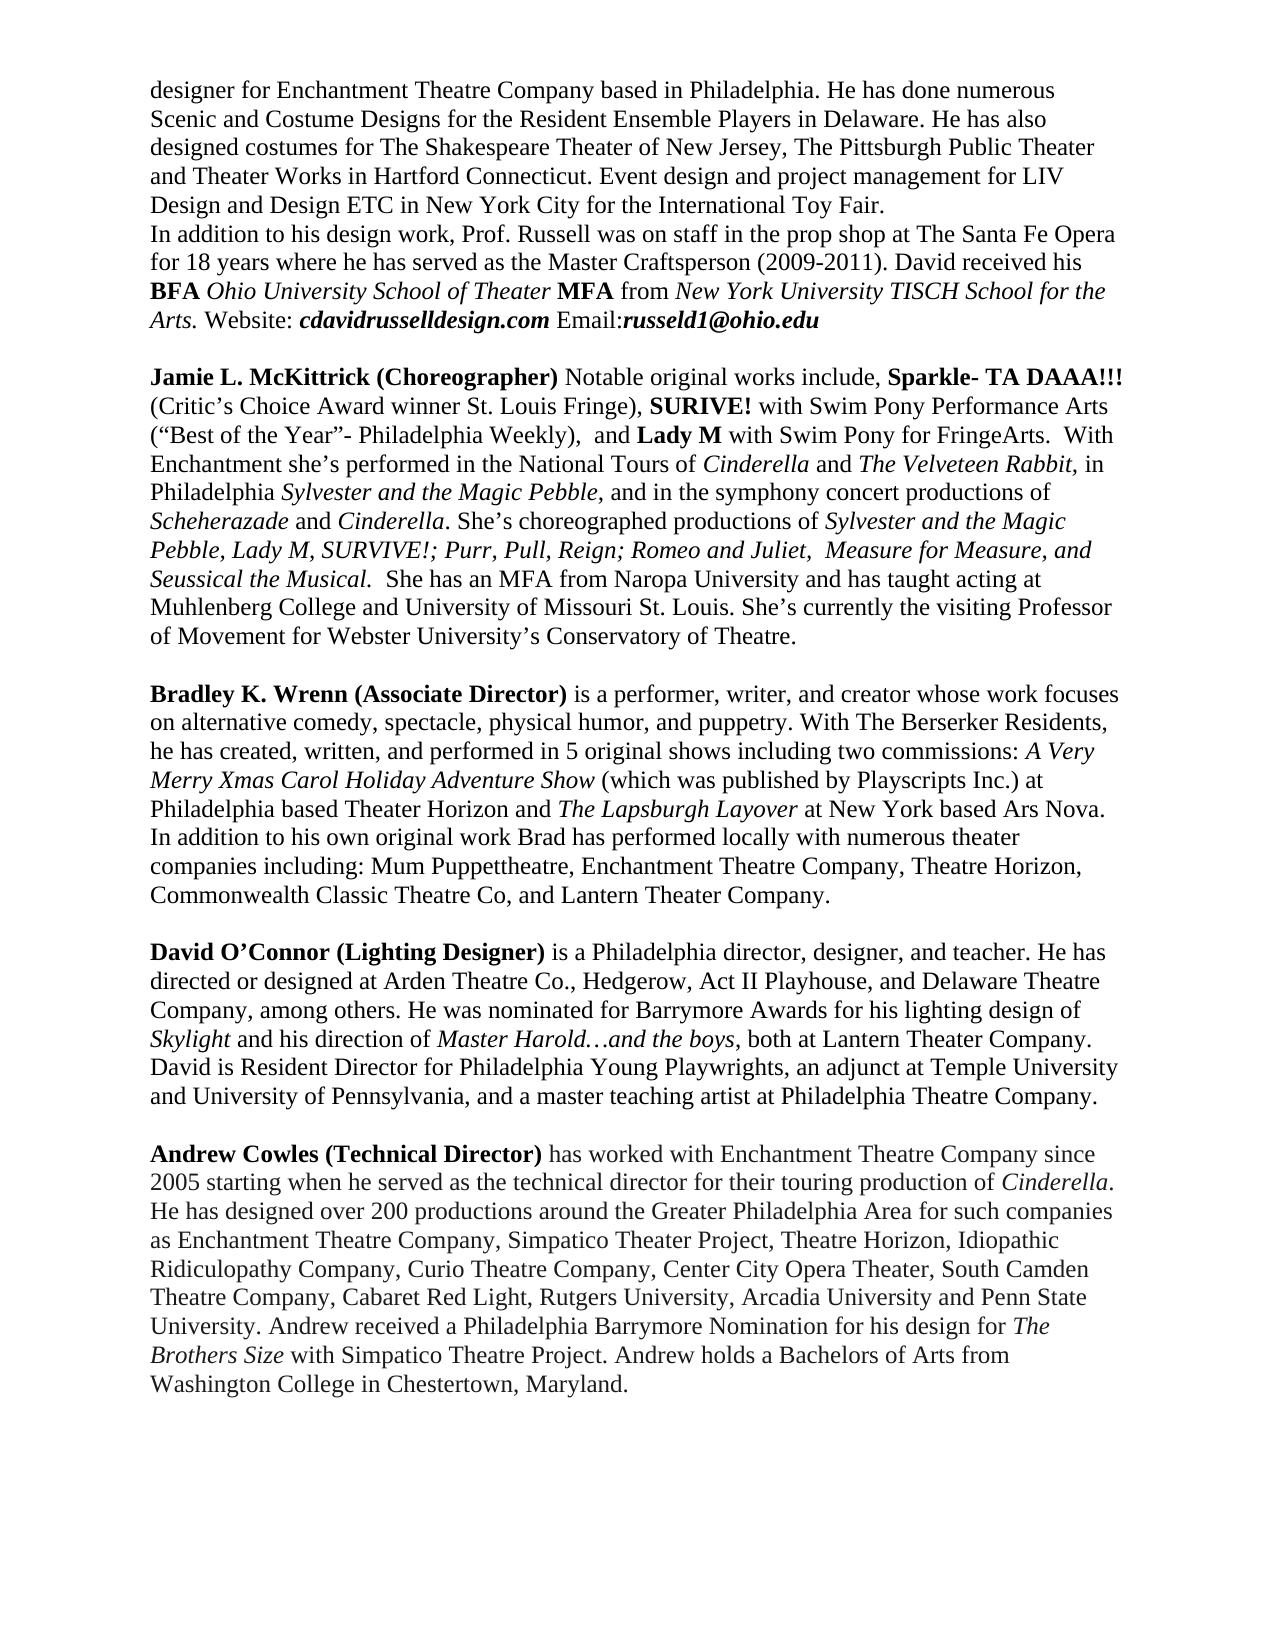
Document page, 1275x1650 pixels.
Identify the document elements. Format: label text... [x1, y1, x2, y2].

text David O’Connor (Lighting Designer) is a Philadelphia director, designer, and teacher. He has directed or designed at Arden Theatre Co., Hedgerow, Act II Playhouse, and Delaware Theatre Company, among others. He was nominated for Barrymore Awards for his lighting design of Skylight and his direction of Master Harold…and the boys, both at Lantern Theater Company. David is Resident Director for Philadelphia Young Playwrights, an adjunct at Temple University and University of Pennsylvania, and a master teaching artist at Philadelphia Theatre Company. [150, 937, 1125, 1110]
text Jamie L. McKittrick (Choreographer) Notable original works include, Sparkle- TA DAAA!!! (Critic’s Choice Award winner St. Louis Fringe), SURIVE! with Swim Pony Performance Arts (“Best of the Year”- Philadelphia Weekly), and Lady M with Swim Pony for FringeArts. With Enchantment she’s performed in the National Tours of Cinderella and The Velveteen Rabbit, in Philadelphia Sylvester and the Magic Pebble, and in the symphony concert productions of Scheherazade and Cinderella. She’s choreographed productions of Sylvester and the Magic Pebble, Lady M, SURVIVE!; Purr, Pull, Reign; Romeo and Juliet, Measure for Measure, and Seussical the Musical. She has an MFA from Naropa University and has taught acting at Muhlenberg College and University of Missouri St. Louis. She’s currently the visiting Professor of Movement for Webster University’s Conservatory of Theatre. [150, 362, 1125, 650]
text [150, 75, 1125, 219]
text Bradley K. Wrenn (Associate Director) is a performer, writer, and creator whose work focuses on alternative comedy, spectacle, physical humor, and puppetry. With The Berserker Residents, he has created, written, and performed in 5 original shows including two commissions: A Very Merry Xmas Carol Holiday Adventure Show (which was published by Playscripts Inc.) at Philadelphia based Theater Horizon and The Lapsburgh Layover at New York based Ars Nova. In addition to his own original work Brad has performed locally with numerous theater companies including: Mum Puppettheatre, Enchantment Theatre Company, Theatre Horizon, Commonwealth Classic Theatre Co, and Lantern Theater Company. [150, 679, 1125, 909]
text Andrew Cowles (Technical Director) has worked with Enchantment Theatre Company since 2005 starting when he served as the technical director for their touring production of Cinderella. He has designed over 200 productions around the Greater Philadelphia Area for such companies as Enchantment Theatre Company, Simpatico Theater Project, Theatre Horizon, Idiopathic Ridiculopathy Company, Curio Theatre Company, Center City Opera Theater, South Camden Theatre Company, Cabaret Red Light, Rutgers University, Arcadia University and Penn State University. Andrew received a Philadelphia Barrymore Nomination for his design for The Brothers Size with Simpatico Theatre Project. Andrew holds a Bachelors of Arts from Washington College in Chestertown, Maryland. [150, 1139, 1125, 1397]
text In addition to his design work, Prof. Russell was on staff in the prop shop at The Santa Fe Opera for 18 years where he has served as the Master Craftsperson (2009-2011). David received his BFA Ohio University School of Theater MFA from New York University TISCH School for the Arts. Website: cdavidrusselldesign.com Email:russeld1@ohio.edu [150, 219, 1125, 334]
